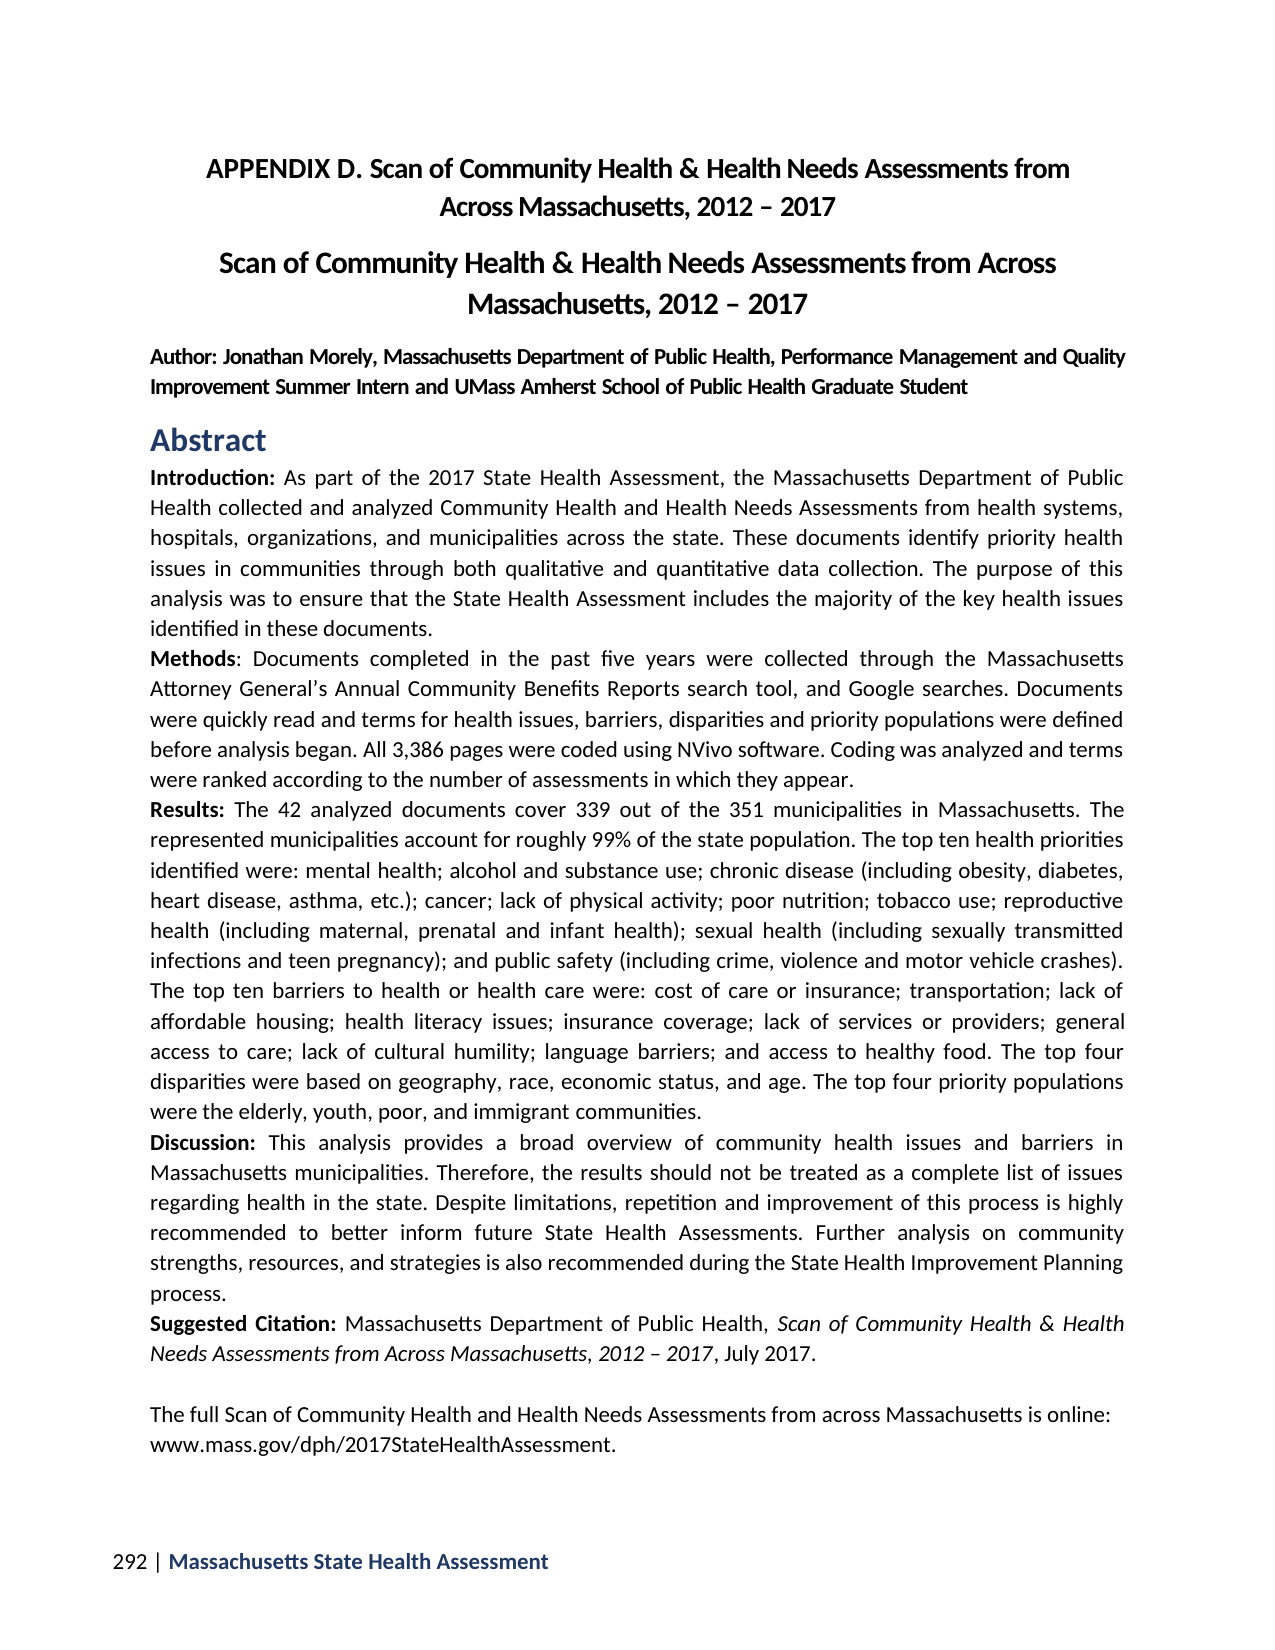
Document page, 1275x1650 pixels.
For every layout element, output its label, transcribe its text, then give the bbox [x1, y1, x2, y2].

text Abstract [150, 419, 1137, 460]
text Scan of Community Health & Health Needs Assessments from Across Massachusetts, 2012 – 2017 [169, 243, 1107, 323]
subtitle Author: Jonathan Morely, Massachusetts Department of Public Health, Performance Management and Quality Improvement Summer Intern and UMass Amherst School of Public Health Graduate Student [150, 342, 1137, 400]
text Methods: Documents completed in the past five years were collected through the Massachusetts Attorney General’s Annual Community Benefits Reports search tool, and Google searches. Documents were quickly read and terms for health issues, barriers, disparities and priority populations were defined before analysis began. All 3,386 pages were coded using NVivo software. Coding was analyzed and terms were ranked according to the number of assessments in which they appear. [150, 644, 1125, 793]
text Results: The 42 analyzed documents cover 339 out of the 351 municipalities in Massachusetts. The represented municipalities account for roughly 99% of the state population. The top ten health priorities identified were: mental health; alcohol and substance use; chronic disease (including obesity, diabetes, heart disease, asthma, etc.); cancer; lack of physical activity; poor nutrition; tobacco use; reproductive health (including maternal, prenatal and infant health); sexual health (including sexually transmitted infections and teen pregnancy); and public safety (including crime, violence and motor vehicle crashes). The top ten barriers to health or health care were: cost of care or insurance; transportation; lack of affordable housing; health literacy issues; insurance coverage; lack of services or providers; general access to care; lack of cultural humility; language barriers; and access to healthy food. The top four disparities were based on geography, race, economic status, and age. The top four priority populations were the elderly, youth, poor, and immigrant communities. [150, 795, 1126, 1126]
subtitle 292 | Massachusetts State Health Assessment [112, 1547, 1137, 1575]
text Introduction: As part of the 2017 State Health Assessment, the Massachusetts Department of Public Health collected and analyzed Community Health and Health Needs Assessments from health systems, hospitals, organizations, and municipalities across the state. These documents identify priority health issues in communities through both qualitative and quantitative data collection. The purpose of this analysis was to ensure that the State Health Assessment includes the majority of the key health issues identified in these documents. [150, 463, 1125, 642]
text APPENDIX D. Scan of Community Health & Health Needs Assessments from Across Massachusetts, 2012 – 2017 [169, 150, 1107, 224]
text The full Scan of Community Health and Health Needs Assessments from across Massachusetts is online: www.mass.gov/dph/2017StateHealthAssessment. [150, 1400, 1137, 1458]
text Discussion: This analysis provides a broad overview of community health issues and barriers in Massachusetts municipalities. Therefore, the results should not be treated as a complete list of issues regarding health in the state. Despite limitations, repetition and improvement of this process is highly recommended to better inform future State Health Assessments. Further analysis on community strengths, resources, and strategies is also recommended during the State Health Improvement Planning process. [150, 1128, 1125, 1307]
text Suggested Citation: Massachusetts Department of Public Health, Scan of Community Health & Health Needs Assessments from Across Massachusetts, 2012 – 2017, July 2017. [150, 1309, 1125, 1367]
